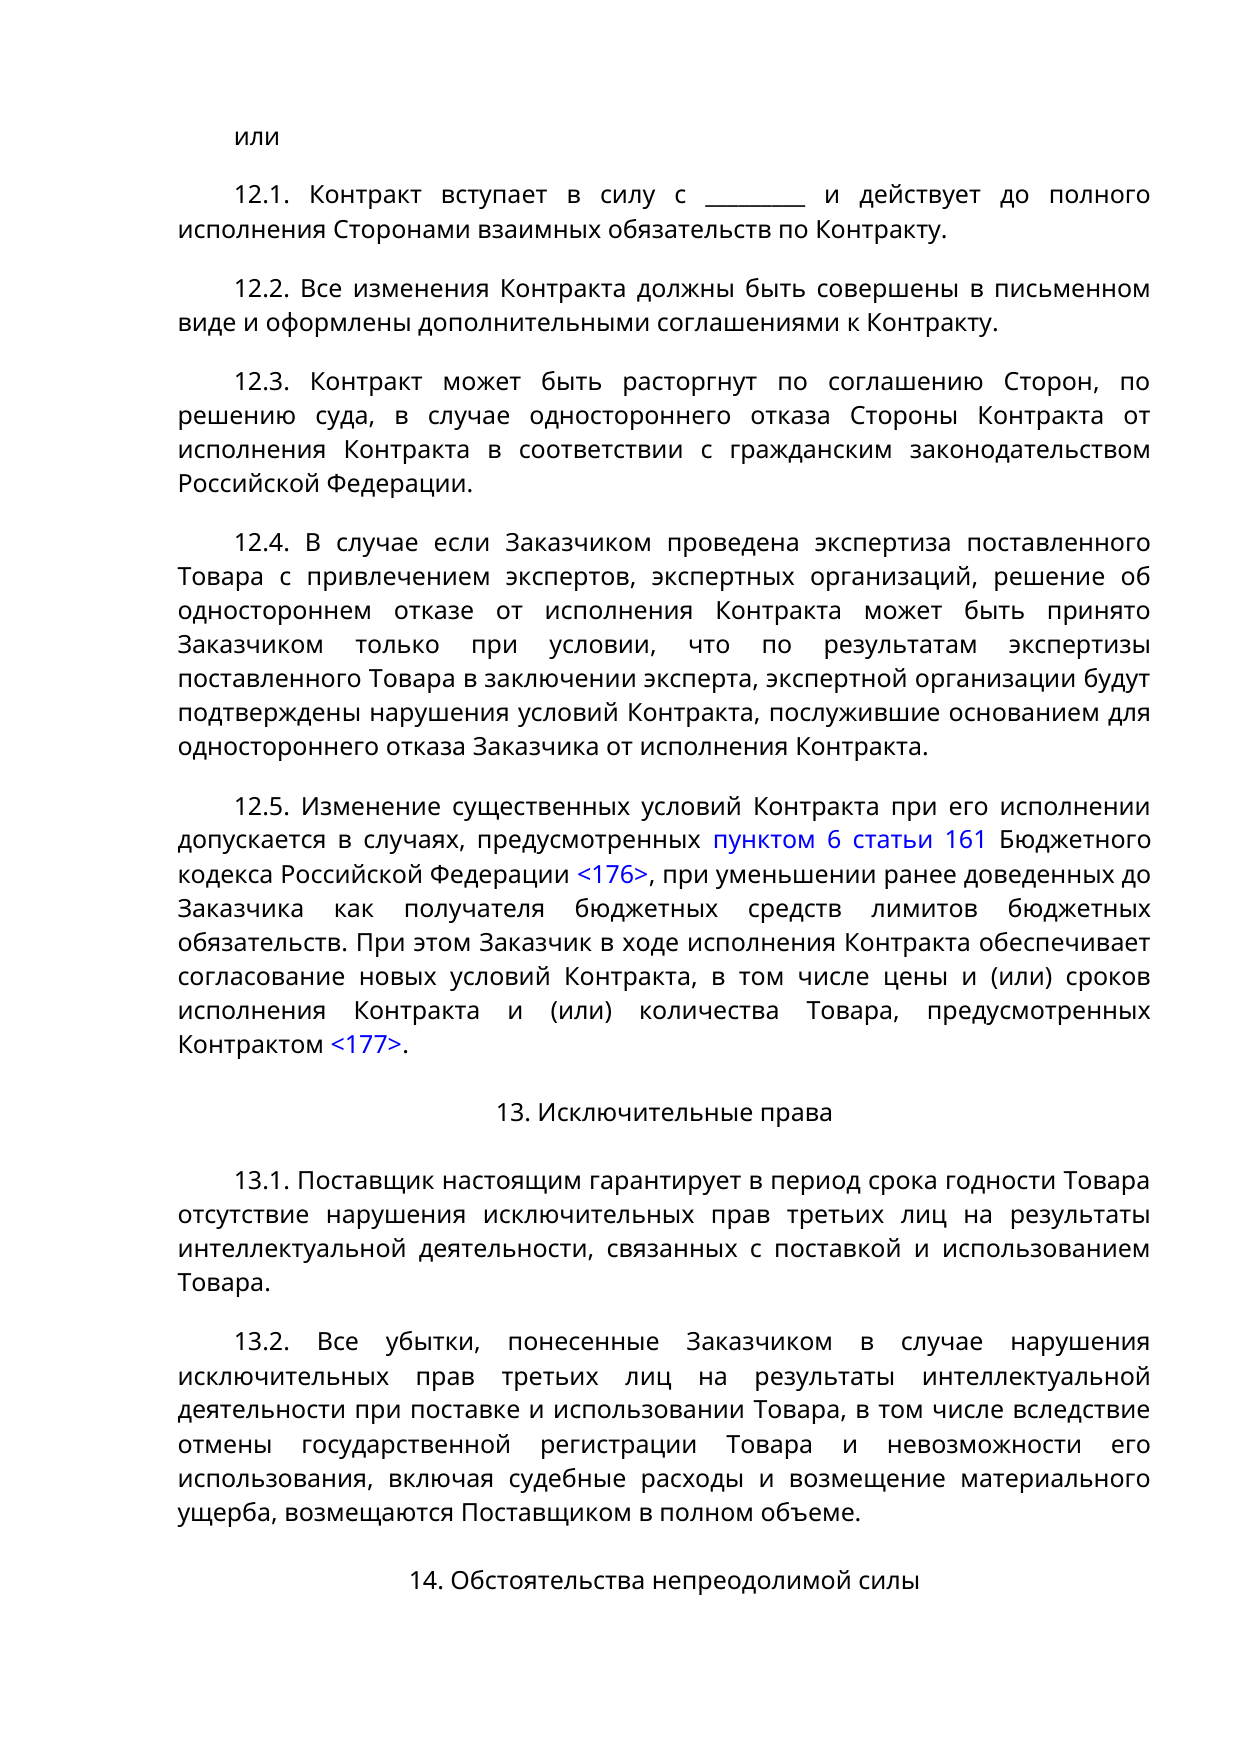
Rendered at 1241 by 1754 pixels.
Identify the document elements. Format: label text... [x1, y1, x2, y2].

text или [177, 118, 1152, 152]
text 14. Обстоятельства непреодолимой силы [177, 1562, 1152, 1597]
text 13. Исключительные права [177, 1095, 1152, 1129]
text 12.3. Контракт может быть расторгнут по соглашению Сторон, по решению суда, в случае одностороннего отказа Стороны Контракта от исполнения Контракта в соответствии с гражданским законодательством Российской Федерации. [177, 363, 1152, 500]
text 13.2. Все убытки, понесенные Заказчиком в случае нарушения исключительных прав третьих лиц на результаты интеллектуальной деятельности при поставке и использовании Товара, в том числе вследствие отмены государственной регистрации Товара и невозможности его использования, включая судебные расходы и возмещение материального ущерба, возмещаются Поставщиком в полном объеме. [177, 1324, 1152, 1528]
text 12.1. Контракт вступает в силу с _________ и действует до полного исполнения Сторонами взаимных обязательств по Контракту. [177, 177, 1152, 245]
text 12.4. В случае если Заказчиком проведена экспертиза поставленного Товара с привлечением экспертов, экспертных организаций, решение об одностороннем отказе от исполнения Контракта может быть принято Заказчиком только при условии, что по результатам экспертизы поставленного Товара в заключении эксперта, экспертной организации будут подтверждены нарушения условий Контракта, послужившие основанием для одностороннего отказа Заказчика от исполнения Контракта. [177, 525, 1152, 763]
text 12.5. Изменение существенных условий Контракта при его исполнении допускается в случаях, предусмотренных пунктом 6 статьи 161 Бюджетного кодекса Российской Федерации <176>, при уменьшении ранее доведенных до Заказчика как получателя бюджетных средств лимитов бюджетных обязательств. При этом Заказчик в ходе исполнения Контракта обеспечивает согласование новых условий Контракта, в том числе цены и (или) сроков исполнения Контракта и (или) количества Товара, предусмотренных Контрактом <177>. [177, 788, 1152, 1061]
text 13.1. Поставщик настоящим гарантирует в период срока годности Товара отсутствие нарушения исключительных прав третьих лиц на результаты интеллектуальной деятельности, связанных с поставкой и использованием Товара. [177, 1163, 1152, 1299]
text 12.2. Все изменения Контракта должны быть совершены в письменном виде и оформлены дополнительными соглашениями к Контракту. [177, 270, 1152, 338]
